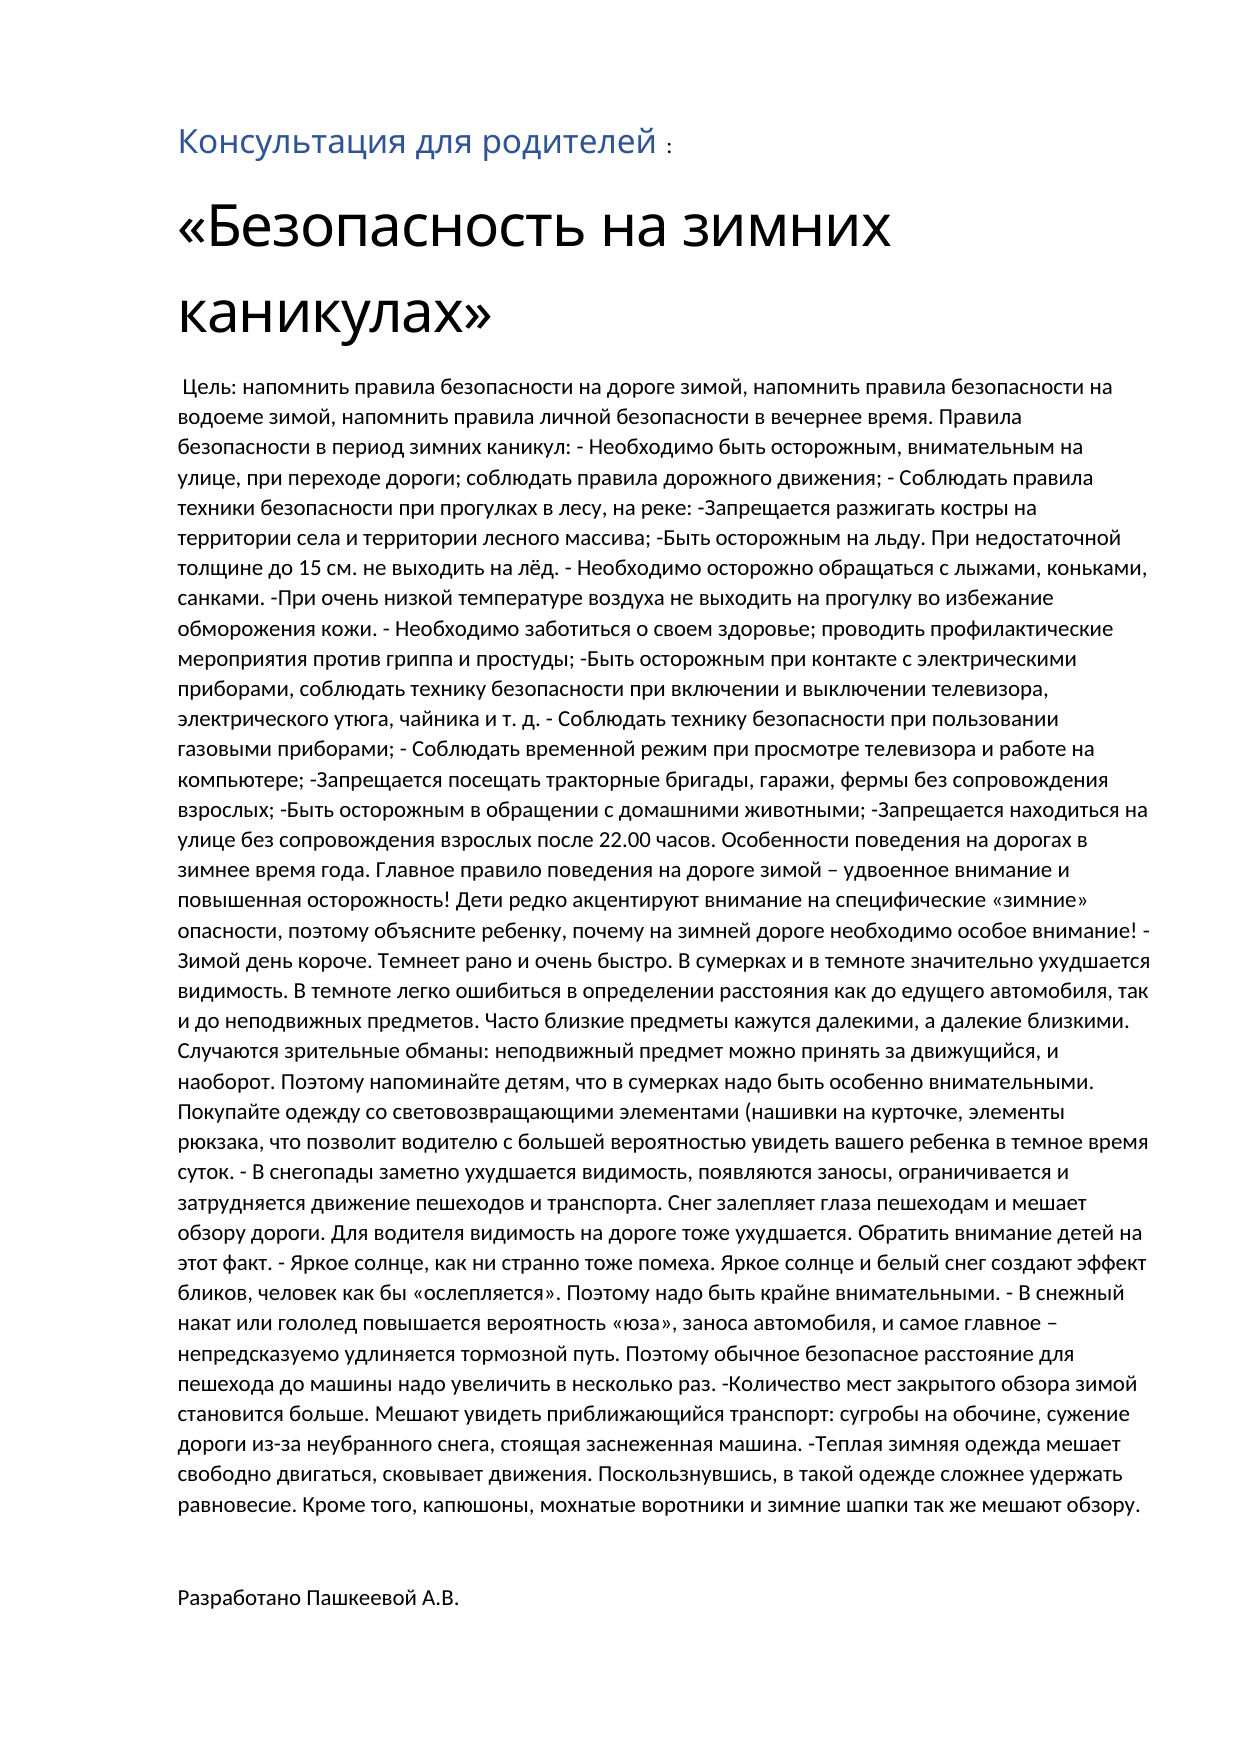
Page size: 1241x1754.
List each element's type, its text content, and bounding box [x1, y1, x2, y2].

text Консультация для родителей : [177, 118, 1152, 163]
text «Безопасность на зимних каникулах» [177, 184, 1152, 349]
text Цель: напомнить правила безопасности на дороге зимой, напомнить правила безопасности на водоеме зимой, напомнить правила личной безопасности в вечернее время. Правила безопасности в период зимних каникул: - Необходимо быть осторожным, внимательным на улице, при переходе дороги; соблюдать правила дорожного движения; - Соблюдать правила техники безопасности при прогулках в лесу, на реке: -Запрещается разжигать костры на территории села и территории лесного массива; -Быть осторожным на льду. При недостаточной толщине до 15 см. не выходить на лёд. - Необходимо осторожно обращаться с лыжами, коньками, санками. -При очень низкой температуре воздуха не выходить на прогулку во избежание обморожения кожи. - Необходимо заботиться о своем здоровье; проводить профилактические мероприятия против гриппа и простуды; -Быть осторожным при контакте с электрическими приборами, соблюдать технику безопасности при включении и выключении телевизора, электрического утюга, чайника и т. д. - Соблюдать технику безопасности при пользовании газовыми приборами; - Соблюдать временной режим при просмотре телевизора и работе на компьютере; -Запрещается посещать тракторные бригады, гаражи, фермы без сопровождения взрослых; -Быть осторожным в обращении с домашними животными; -Запрещается находиться на улице без сопровождения взрослых после 22.00 часов. Особенности поведения на дорогах в зимнее время года. Главное правило поведения на дороге зимой – удвоенное внимание и повышенная осторожность! Дети редко акцентируют внимание на специфические «зимние» опасности, поэтому объясните ребенку, почему на зимней дороге необходимо особое внимание! -Зимой день короче. Темнеет рано и очень быстро. В сумерках и в темноте значительно ухудшается видимость. В темноте легко ошибиться в определении расстояния как до едущего автомобиля, так и до неподвижных предметов. Часто близкие предметы кажутся далекими, а далекие близкими. Случаются зрительные обманы: неподвижный предмет можно принять за движущийся, и наоборот. Поэтому напоминайте детям, что в сумерках надо быть особенно внимательными. Покупайте одежду со световозвращающими элементами (нашивки на курточке, элементы рюкзака, что позволит водителю с большей вероятностью увидеть вашего ребенка в темное время суток. - В снегопады заметно ухудшается видимость, появляются заносы, ограничивается и затрудняется движение пешеходов и транспорта. Снег залепляет глаза пешеходам и мешает обзору дороги. Для водителя видимость на дороге тоже ухудшается. Обратить внимание детей на этот факт. - Яркое солнце, как ни странно тоже помеха. Яркое солнце и белый снег создают эффект бликов, человек как бы «ослепляется». Поэтому надо быть крайне внимательными. - В снежный накат или гололед повышается вероятность «юза», заноса автомобиля, и самое главное – непредсказуемо удлиняется тормозной путь. Поэтому обычное безопасное расстояние для пешехода до машины надо увеличить в несколько раз. -Количество мест закрытого обзора зимой становится больше. Мешают увидеть приближающийся транспорт: сугробы на обочине, сужение дороги из-за неубранного снега, стоящая заснеженная машина. -Теплая зимняя одежда мешает свободно двигаться, сковывает движения. Поскользнувшись, в такой одежде сложнее удержать равновесие. Кроме того, капюшоны, мохнатые воротники и зимние шапки так же мешают обзору. [177, 372, 1152, 1518]
text Разработано Пашкеевой А.В. [177, 1583, 1152, 1612]
